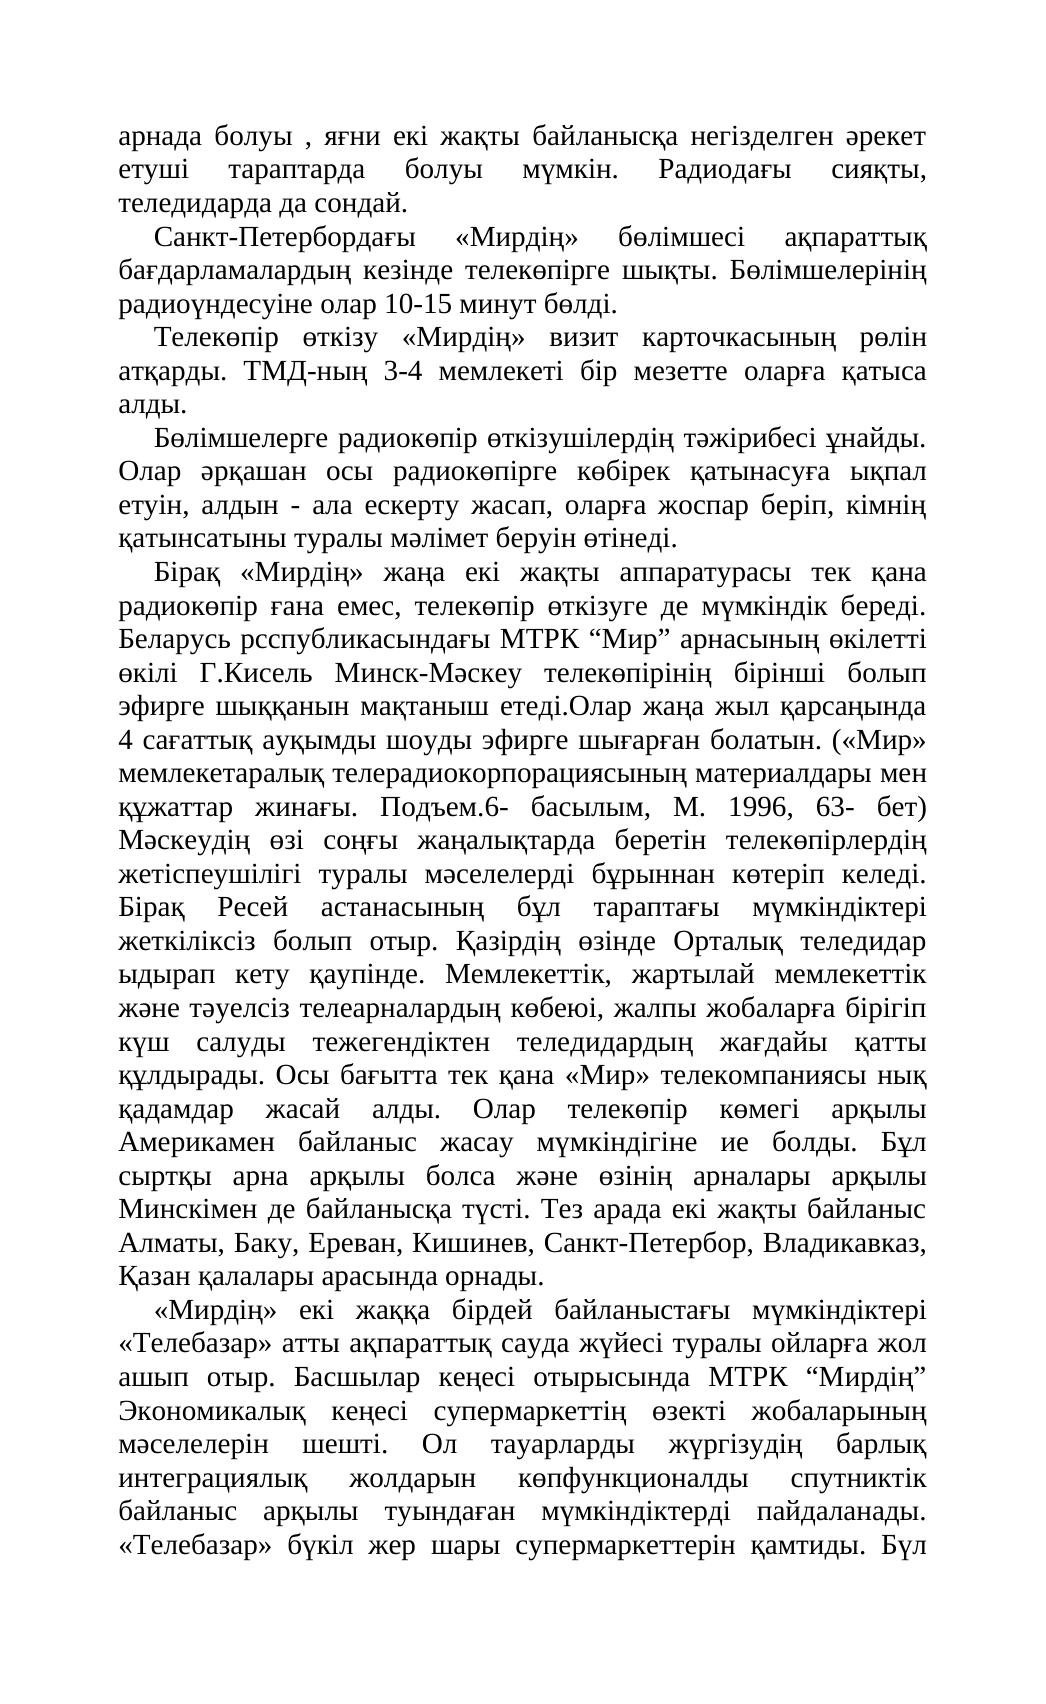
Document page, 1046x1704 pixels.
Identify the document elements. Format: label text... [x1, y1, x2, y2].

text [118, 118, 927, 219]
text Санкт-Петербордағы «Мирдің» бөлімшесі ақпараттық бағдарламалардың кезінде телекөпірге шықты. Бөлімшелерінің радиоүндесуіне олар 10-15 минут бөлді. [118, 219, 927, 319]
text Бірақ «Мирдің» жаңа екі жақты аппаратурасы тек қана радиокөпір ғана емес, телекөпір өткізуге де мүмкіндік береді. Беларусь рсспубликасындағы МТРК “Мир” арнасының өкілетті өкілі Г.Кисель Минск-Мәскеу телекөпірінің бірінші болып эфирге шыққанын мақтаныш етеді.Олар жаңа жыл қарсаңында 4 сағаттық ауқымды шоуды эфирге шығарған болатын. («Мир» мемлекетаралық телерадиокорпорациясының материалдары мен құжаттар жинағы. Подъем.6- басылым, М. 1996, 63- бет) Мәскеудің өзі соңғы жаңалықтарда беретін телекөпірлердің жетіспеушілігі туралы мәселелерді бұрыннан көтеріп келеді. Бірақ Ресей астанасының бұл тараптағы мүмкіндіктері жеткіліксіз болып отыр. Қазірдің өзінде Орталық теледидар ыдырап кету қаупінде. Мемлекеттік, жартылай мемлекеттік және тәуелсіз телеарналардың көбеюі, жалпы жобаларға бірігіп күш салуды тежегендіктен теледидардың жағдайы қатты құлдырады. Осы бағытта тек қана «Мир» телекомпаниясы нық қадамдар жасай алды. Олар телекөпір көмегі арқылы Америкамен байланыс жасау мүмкіндігіне ие болды. Бұл сыртқы арна арқылы болса және өзінің арналары арқылы Минскімен де байланысқа түсті. Тез арада екі жақты байланыс Алматы, Баку, Ереван, Кишинев, Санкт-Петербор, Владикавказ, Қазан қалалары арасында орнады. [118, 554, 927, 1292]
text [118, 1292, 927, 1560]
text Бөлімшелерге радиокөпір өткізушілердің тәжірибесі ұнайды. Олар әрқашан осы радиокөпірге көбірек қатынасуға ықпал етуін, алдын - ала ескерту жасап, оларға жоспар беріп, кімнің қатынсатыны туралы мәлімет беруін өтінеді. [118, 420, 927, 554]
text Телекөпір өткізу «Мирдің» визит карточкасының рөлін атқарды. ТМД-ның 3-4 мемлекеті бір мезетте оларға қатыса алды. [118, 319, 927, 420]
